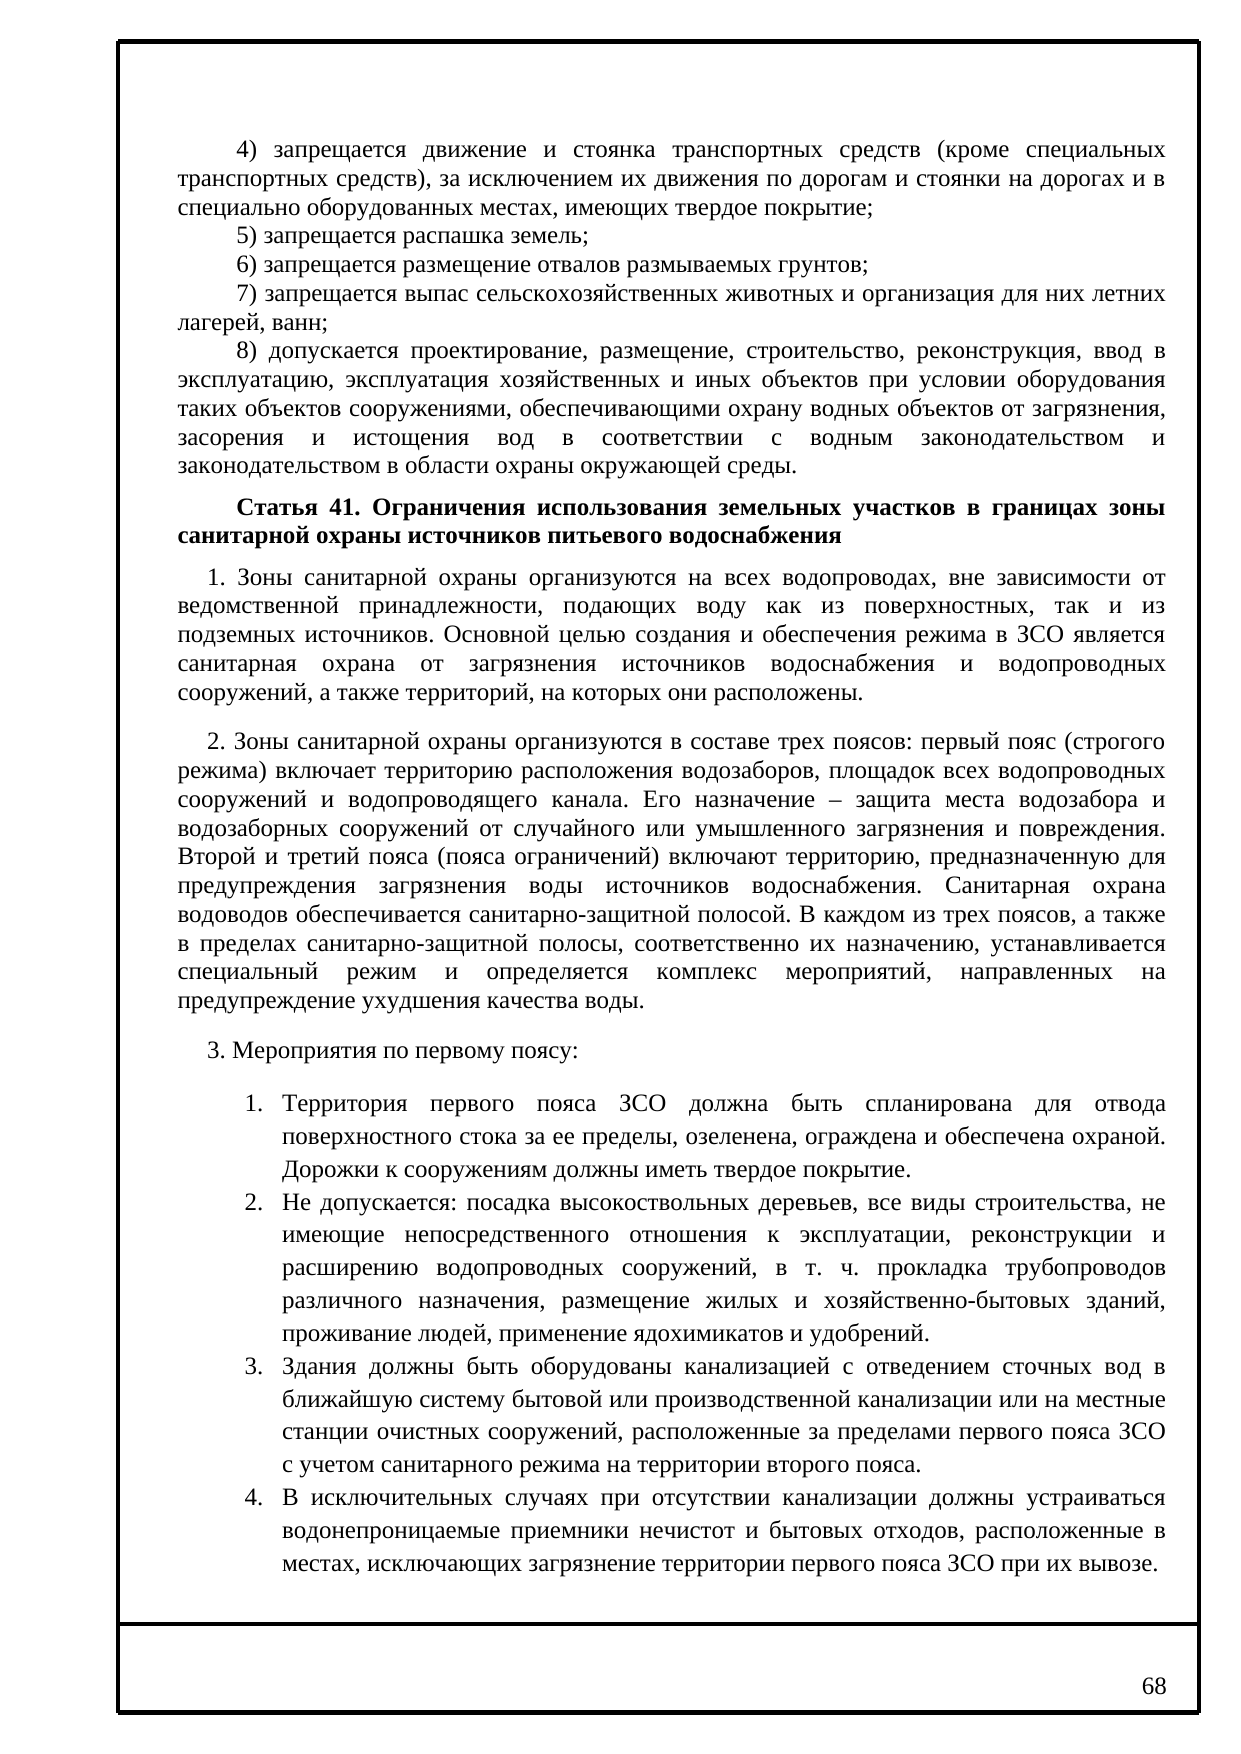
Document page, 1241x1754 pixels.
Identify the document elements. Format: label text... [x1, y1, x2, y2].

text 2. Зоны санитарной охраны организуются в составе трех поясов: первый пояс (строгого режима) включает территорию расположения водозаборов, площадок всех водопроводных сооружений и водопроводящего канала. Его назначение – защита места водозабора и водозаборных сооружений от случайного или умышленного загрязнения и повреждения. Второй и третий пояса (пояса ограничений) включают территорию, предназначенную для предупреждения загрязнения воды источников водоснабжения. Санитарная охрана водоводов обеспечивается санитарно-защитной полосой. В каждом из трех поясов, а также в пределах санитарно-защитной полосы, соответственно их назначению, устанавливается специальный режим и определяется комплекс мероприятий, направленных на предупреждение ухудшения качества воды. [177, 726, 1167, 1014]
list Не допускается: посадка высокоствольных деревьев, все виды строительства, не имеющие непосредственного отношения к эксплуатации, реконструкции и расширению водопроводных сооружений, в т. ч. прокладка трубопроводов различного назначения, размещение жилых и хозяйственно-бытовых зданий, проживание людей, применение ядохимикатов и удобрений. [244, 1183, 1167, 1347]
text 7) запрещается выпас сельскохозяйственных животных и организация для них летних лагерей, ванн; [177, 278, 1167, 336]
list В исключительных случаях при отсутствии канализации должны устраиваться водонепроницаемые приемники нечистот и бытовых отходов, расположенные в местах, исключающих загрязнение территории первого пояса ЗСО при их вывозе. [244, 1478, 1167, 1576]
text 1. Зоны санитарной охраны организуются на всех водопроводах, вне зависимости от ведомственной принадлежности, подающих воду как из поверхностных, так и из подземных источников. Основной целью создания и обеспечения режима в ЗСО является санитарная охрана от загрязнения источников водоснабжения и водопроводных сооружений, а также территорий, на которых они расположены. [177, 562, 1167, 706]
text 5) запрещается распашка земель; [177, 221, 1167, 249]
subtitle Статья 41. Ограничения использования земельных участков в границах зоны санитарной охраны источников питьевого водоснабжения [177, 492, 1167, 549]
text 6) запрещается размещение отвалов размываемых грунтов; [177, 249, 1167, 278]
text 3. Мероприятия по первому поясу: [177, 1035, 1167, 1063]
list Здания должны быть оборудованы канализацией с отведением сточных вод в ближайшую систему бытовой или производственной канализации или на местные станции очистных сооружений, расположенные за пределами первого пояса ЗСО с учетом санитарного режима на территории второго пояса. [244, 1347, 1167, 1478]
text 8) допускается проектирование, размещение, строительство, реконструкция, ввод в эксплуатацию, эксплуатация хозяйственных и иных объектов при условии оборудования таких объектов сооружениями, обеспечивающими охрану водных объектов от загрязнения, засорения и истощения вод в соответствии с водным законодательством и законодательством в области охраны окружающей среды. [177, 336, 1167, 479]
text 4) запрещается движение и стоянка транспортных средств (кроме специальных транспортных средств), за исключением их движения по дорогам и стоянки на дорогах и в специально оборудованных местах, имеющих твердое покрытие; [177, 134, 1167, 221]
list Территория первого пояса ЗСО должна быть спланирована для отвода поверхностного стока за ее пределы, озеленена, ограждена и обеспечена охраной. Дорожки к сооружениям должны иметь твердое покрытие. [244, 1084, 1167, 1183]
